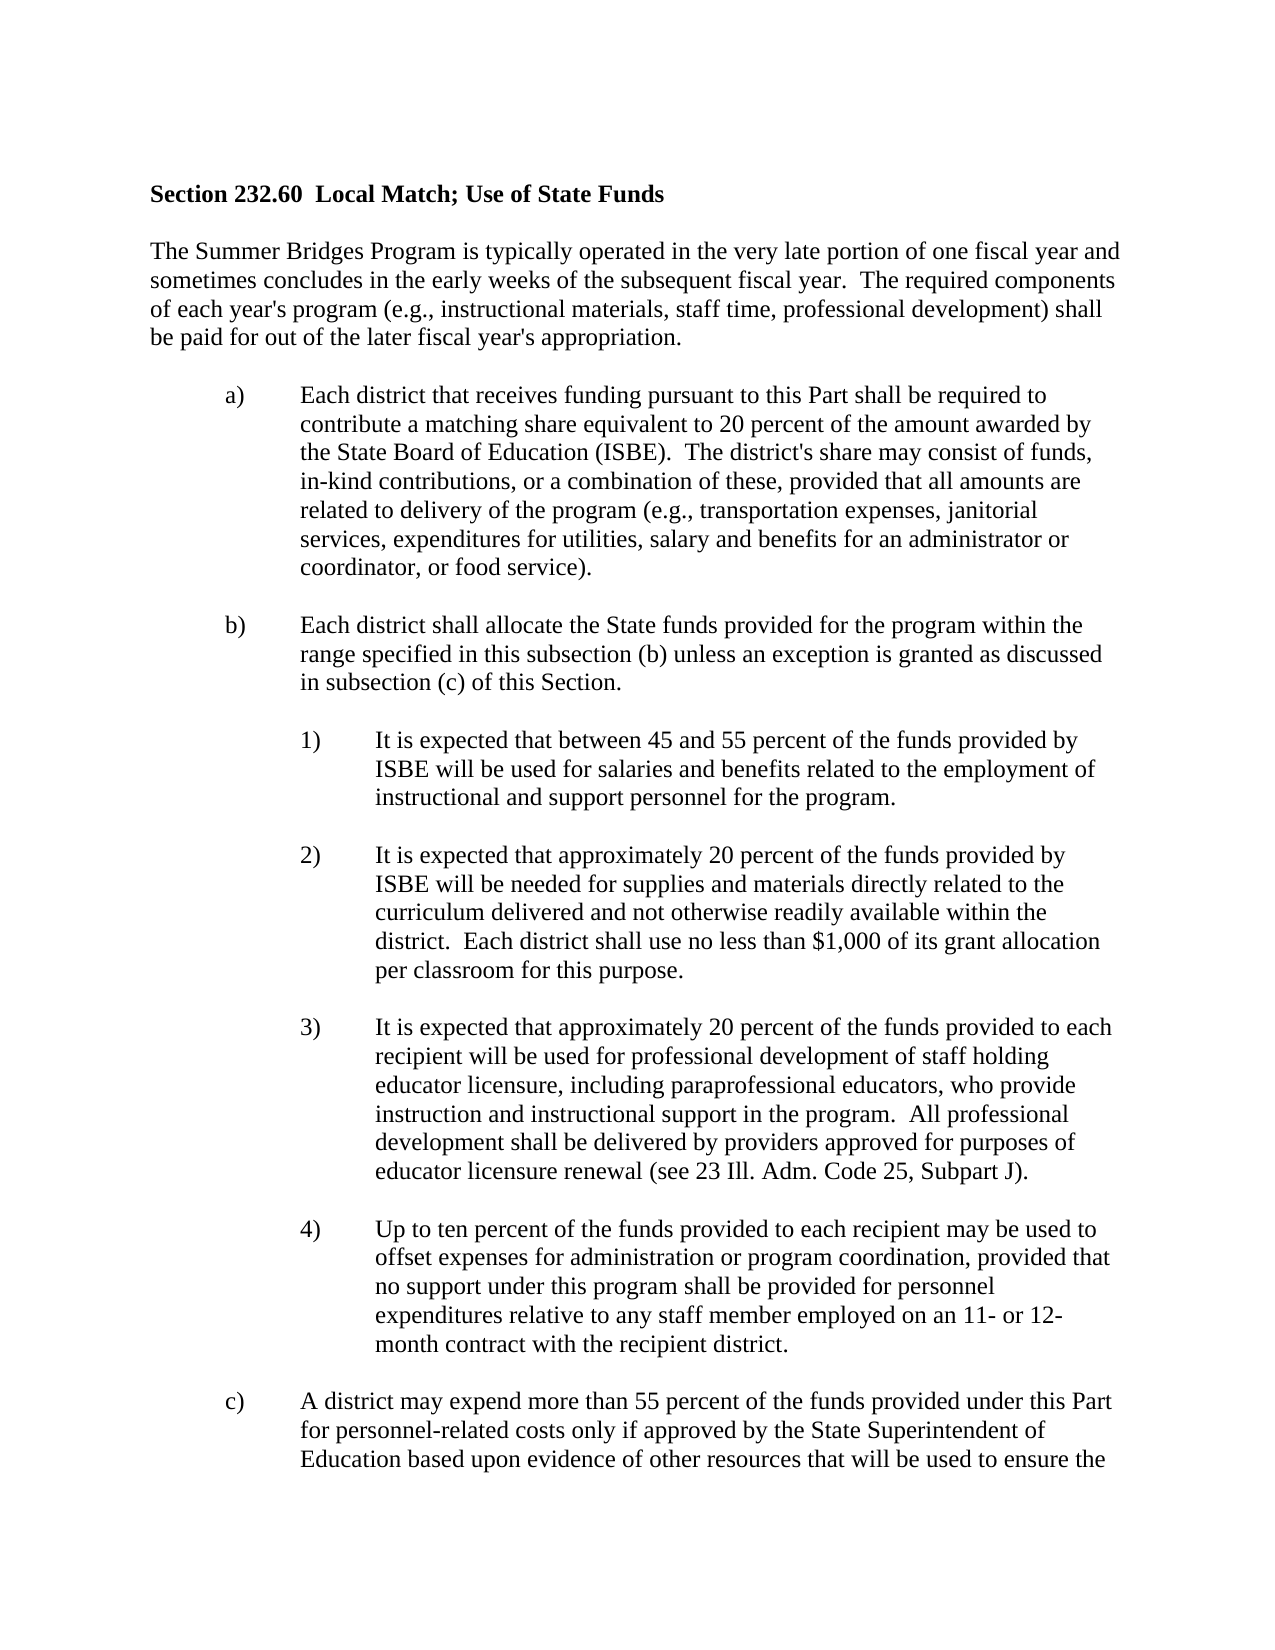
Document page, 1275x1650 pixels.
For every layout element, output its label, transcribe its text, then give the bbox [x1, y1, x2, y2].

text b) Each district shall allocate the State funds provided for the program within the range specified in this subsection (b) unless an exception is granted as discussed in subsection (c) of this Section. [225, 610, 1125, 696]
text 4) Up to ten percent of the funds provided to each recipient may be used to offset expenses for administration or program coordination, provided that no support under this program shall be provided for personnel expenditures relative to any member employed on an 11- or 12-month contract with the recipient district. [300, 1214, 1125, 1357]
text a) Each district that receives funding pursuant to this Part shall be required to contribute a matching share equivalent to 20 percent of the amount awarded by the State Board of Education (ISBE). The district's share may consist of funds, in-kind contributions, or a combination of these, provided that all amounts are related to delivery of the program (e.g., transportation expenses, janitorial services, expenditures for utilities, salary and benefits for an administrator or coordinator, or food service). [225, 380, 1125, 581]
text The Summer Bridges Program is typically operated in the very late portion of one fiscal year and sometimes concludes in the early weeks of the subsequent fiscal year. The required components of each year's program (e.g., instructional materials, staff time, professional development) shall be paid for out of the later fiscal year's appropriation. [150, 236, 1125, 351]
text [225, 1386, 1125, 1472]
text Section 232.60 Local Match; Use of State Funds [150, 179, 1125, 207]
text 3) It is expected that approximately 20 percent of the funds provided to each recipient will be used for professional development of staff holding educator licensure, including paraprofessional educators, who provide instruction and instructional support in the program. All professional development shall be delivered by providers approved for purposes of educator licensure renewal (see 23 Ill. Adm. Code 25, Subpart J). [300, 1012, 1125, 1185]
text 2) It is expected that approximately 20 percent of the funds provided by ISBE will be needed for supplies and materials directly related to the curriculum delivered and not otherwise readily available within the district. Each district shall use no less than $1,000 of its grant allocation per classroom for this purpose. [300, 840, 1125, 984]
text 1) It is expected that between 45 and 55 percent of the funds provided by ISBE will be used for salaries and benefits related to the employment of instructional and support personnel for the program. [300, 725, 1125, 811]
